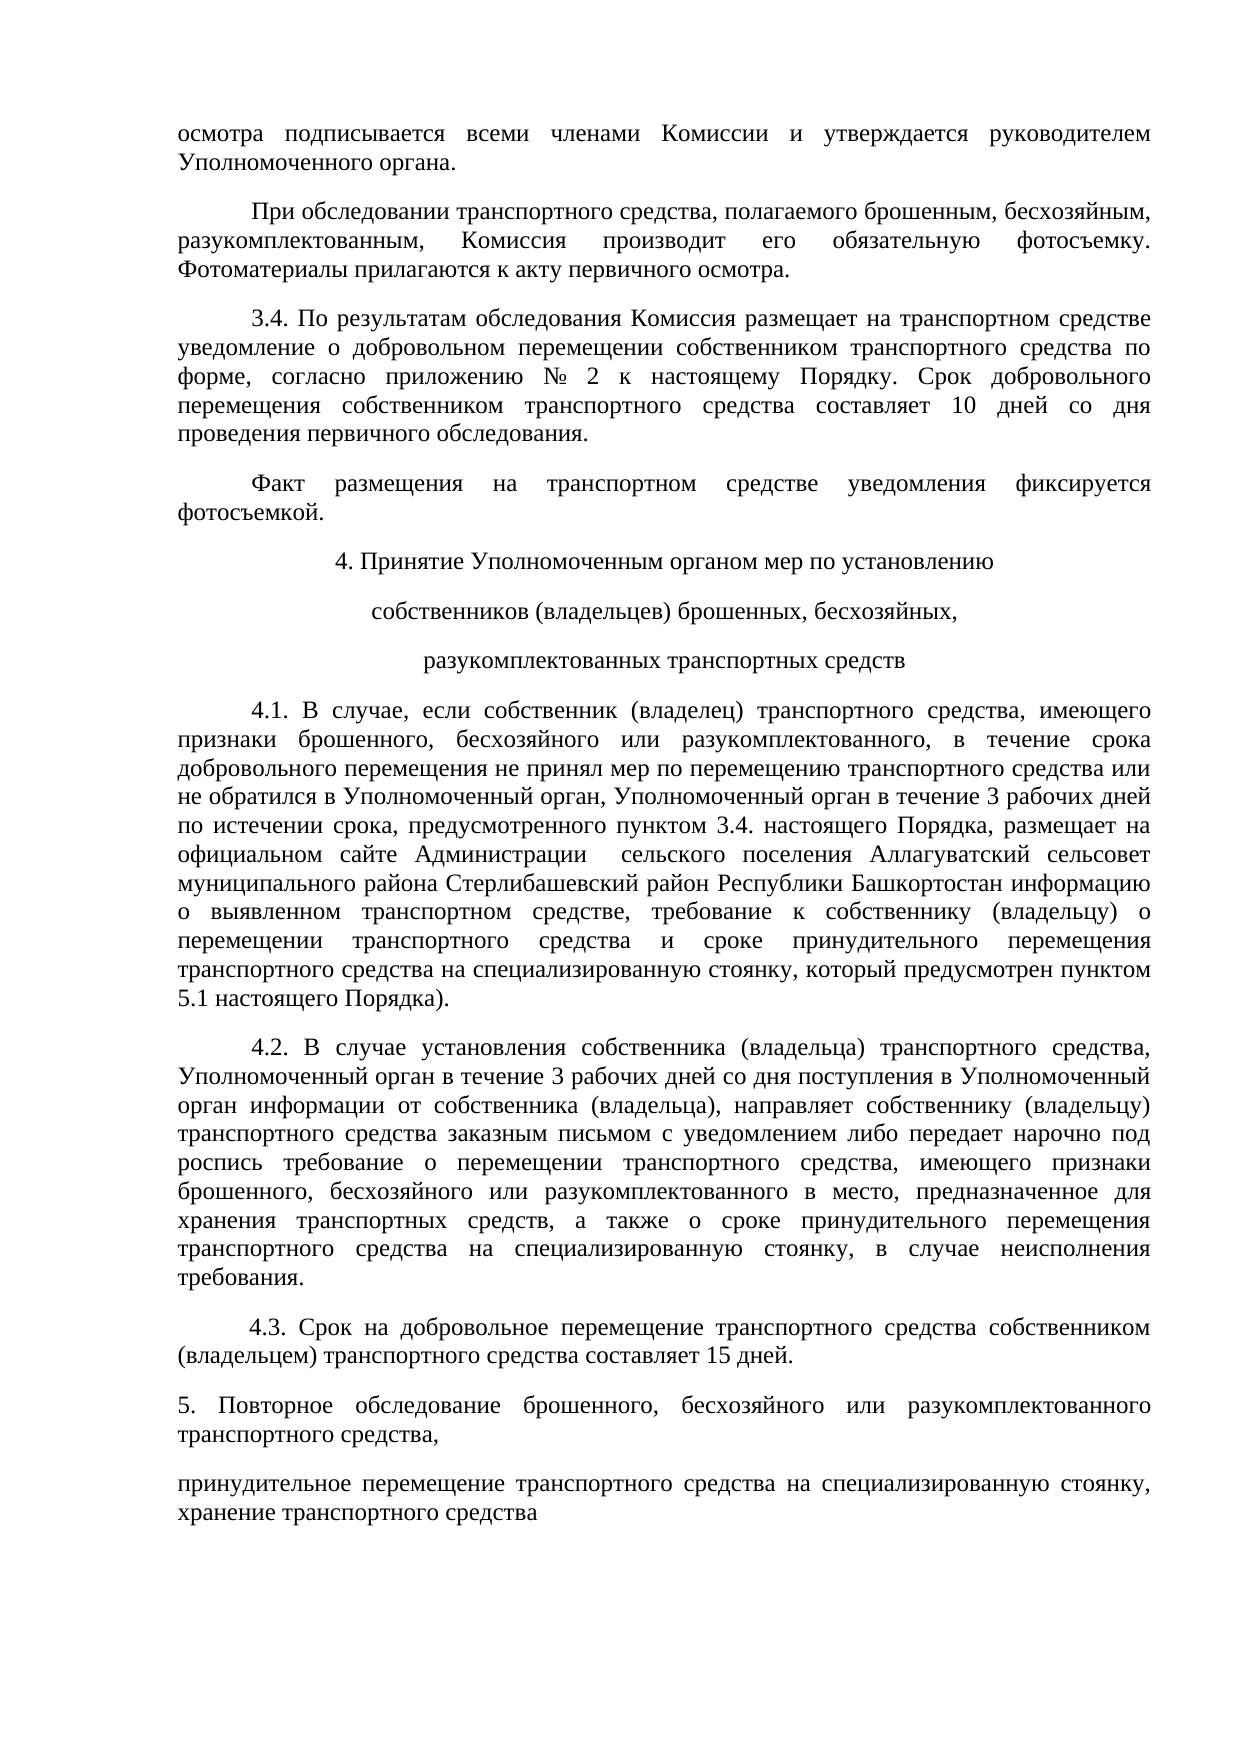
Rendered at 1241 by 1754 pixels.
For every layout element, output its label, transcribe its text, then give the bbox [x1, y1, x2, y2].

text разукомплектованных транспортных средств [177, 646, 1152, 674]
text Факт размещения на транспортном средстве уведомления фиксируется фотосъемкой. [177, 468, 1152, 526]
text 4.1. В случае, если собственник (владелец) транспортного средства, имеющего признаки брошенного, бесхозяйного или разукомплектованного, в течение срока добровольного перемещения не принял мер по перемещению транспортного средства или не обратился в Уполномоченный орган, Уполномоченный орган в течение 3 рабочих дней по истечении срока, предусмотренного пунктом 3.4. настоящего Порядка, размещает на официальном сайте Администрации сельского поселения Аллагуватский сельсовет муниципального района Стерлибашевский район Республики Башкортостан информацию о выявленном транспортном средстве, требование к собственнику (владельцу) о перемещении транспортного средства и сроке принудительного перемещения транспортного средства на специализированную стоянку, который предусмотрен пунктом 5.1 настоящего Порядка). [177, 695, 1152, 1011]
text 4. Принятие Уполномоченным органом мер по установлению [177, 546, 1152, 575]
text 4.2. В случае установления собственника (владельца) транспортного средства, Уполномоченный орган в течение 3 рабочих дней со дня поступления в Уполномоченный орган информации от собственника (владельца), направляет собственнику (владельцу) транспортного средства заказным письмом с уведомлением либо передает нарочно под роспись требование о перемещении транспортного средства, имеющего признаки брошенного, бесхозяйного или разукомплектованного в место, предназначенное для хранения транспортных средств, а также о сроке принудительного перемещения транспортного средства на специализированную стоянку, в случае неисполнения требования. [177, 1032, 1152, 1291]
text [177, 118, 1152, 176]
text принудительное перемещение транспортного средства на специализированную стоянку, хранение транспортного средства [177, 1468, 1152, 1526]
text собственников (владельцев) брошенных, бесхозяйных, [177, 596, 1152, 625]
text 3.4. По результатам обследования Комиссия размещает на транспортном средстве уведомление о добровольном перемещении собственником транспортного средства по форме, согласно приложению № 2 к настоящему Порядку. Срок добровольного перемещения собственником транспортного средства составляет 10 дней со дня проведения первичного обследования. [177, 303, 1152, 447]
text 5. Повторное обследование брошенного, бесхозяйного или разукомплектованного транспортного средства, [177, 1390, 1152, 1448]
text 4.3. Срок на добровольное перемещение транспортного средства собственником (владельцем) транспортного средства составляет 15 дней. [177, 1312, 1152, 1369]
text При обследовании транспортного средства, полагаемого брошенным, бесхозяйным, разукомплектованным, Комиссия производит его обязательную фотосъемку. Фотоматериалы прилагаются к акту первичного осмотра. [177, 196, 1152, 283]
